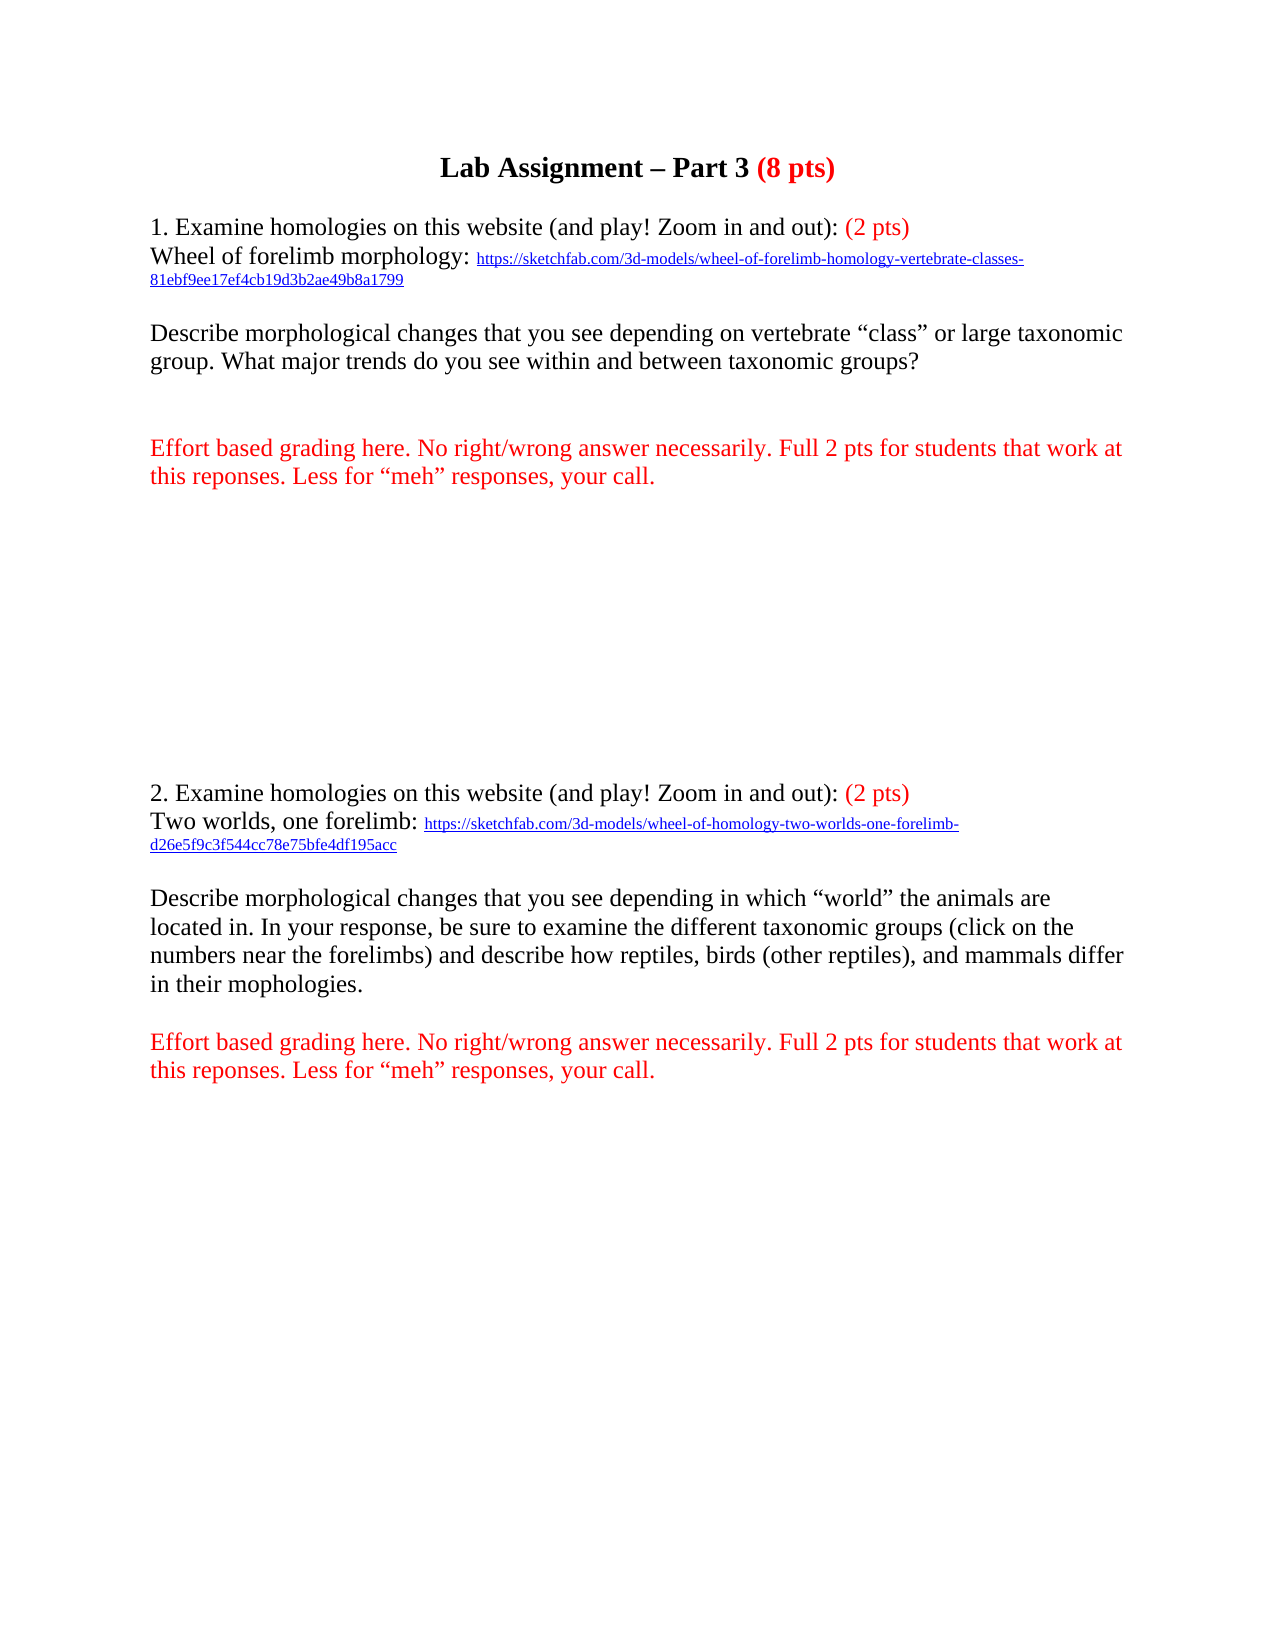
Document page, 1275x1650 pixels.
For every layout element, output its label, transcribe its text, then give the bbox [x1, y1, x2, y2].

text Describe morphological changes that you see depending on vertebrate “class” or large taxonomic group. What major trends do you see within and between taxonomic groups? [150, 318, 1125, 375]
text Effort based grading here. No right/wrong answer necessarily. Full 2 pts for students that work at this reponses. Less for “meh” responses, your call. [150, 433, 1125, 490]
text 2. Examine homologies on this website (and play! Zoom in and out): (2 pts) [150, 778, 1125, 806]
text Effort based grading here. No right/wrong answer necessarily. Full 2 pts for students that work at this reponses. Less for “meh” responses, your call. [150, 1027, 1125, 1084]
text 1. Examine homologies on this website (and play! Zoom in and out): (2 pts) [150, 212, 1125, 241]
text Wheel of forelimb morphology: https://sketchfab.com/3d-models/wheel-of-forelimb-homology-vertebrate-classes-81ebf9ee17ef4cb19d3b2ae49b8a1799 [150, 241, 1125, 289]
text Lab Assignment – Part 3 (8 pts) [150, 150, 1125, 183]
text Two worlds, one forelimb: https://sketchfab.com/3d-models/wheel-of-homology-two-worlds-one-forelimb-d26e5f9c3f544cc78e75bfe4df195acc [150, 806, 1125, 854]
text Describe morphological changes that you see depending in which “world” the animals are located in. In your response, be sure to examine the different taxonomic groups (click on the numbers near the forelimbs) and describe how reptiles, birds (other reptiles), and mammals differ in their mophologies. [150, 883, 1125, 998]
